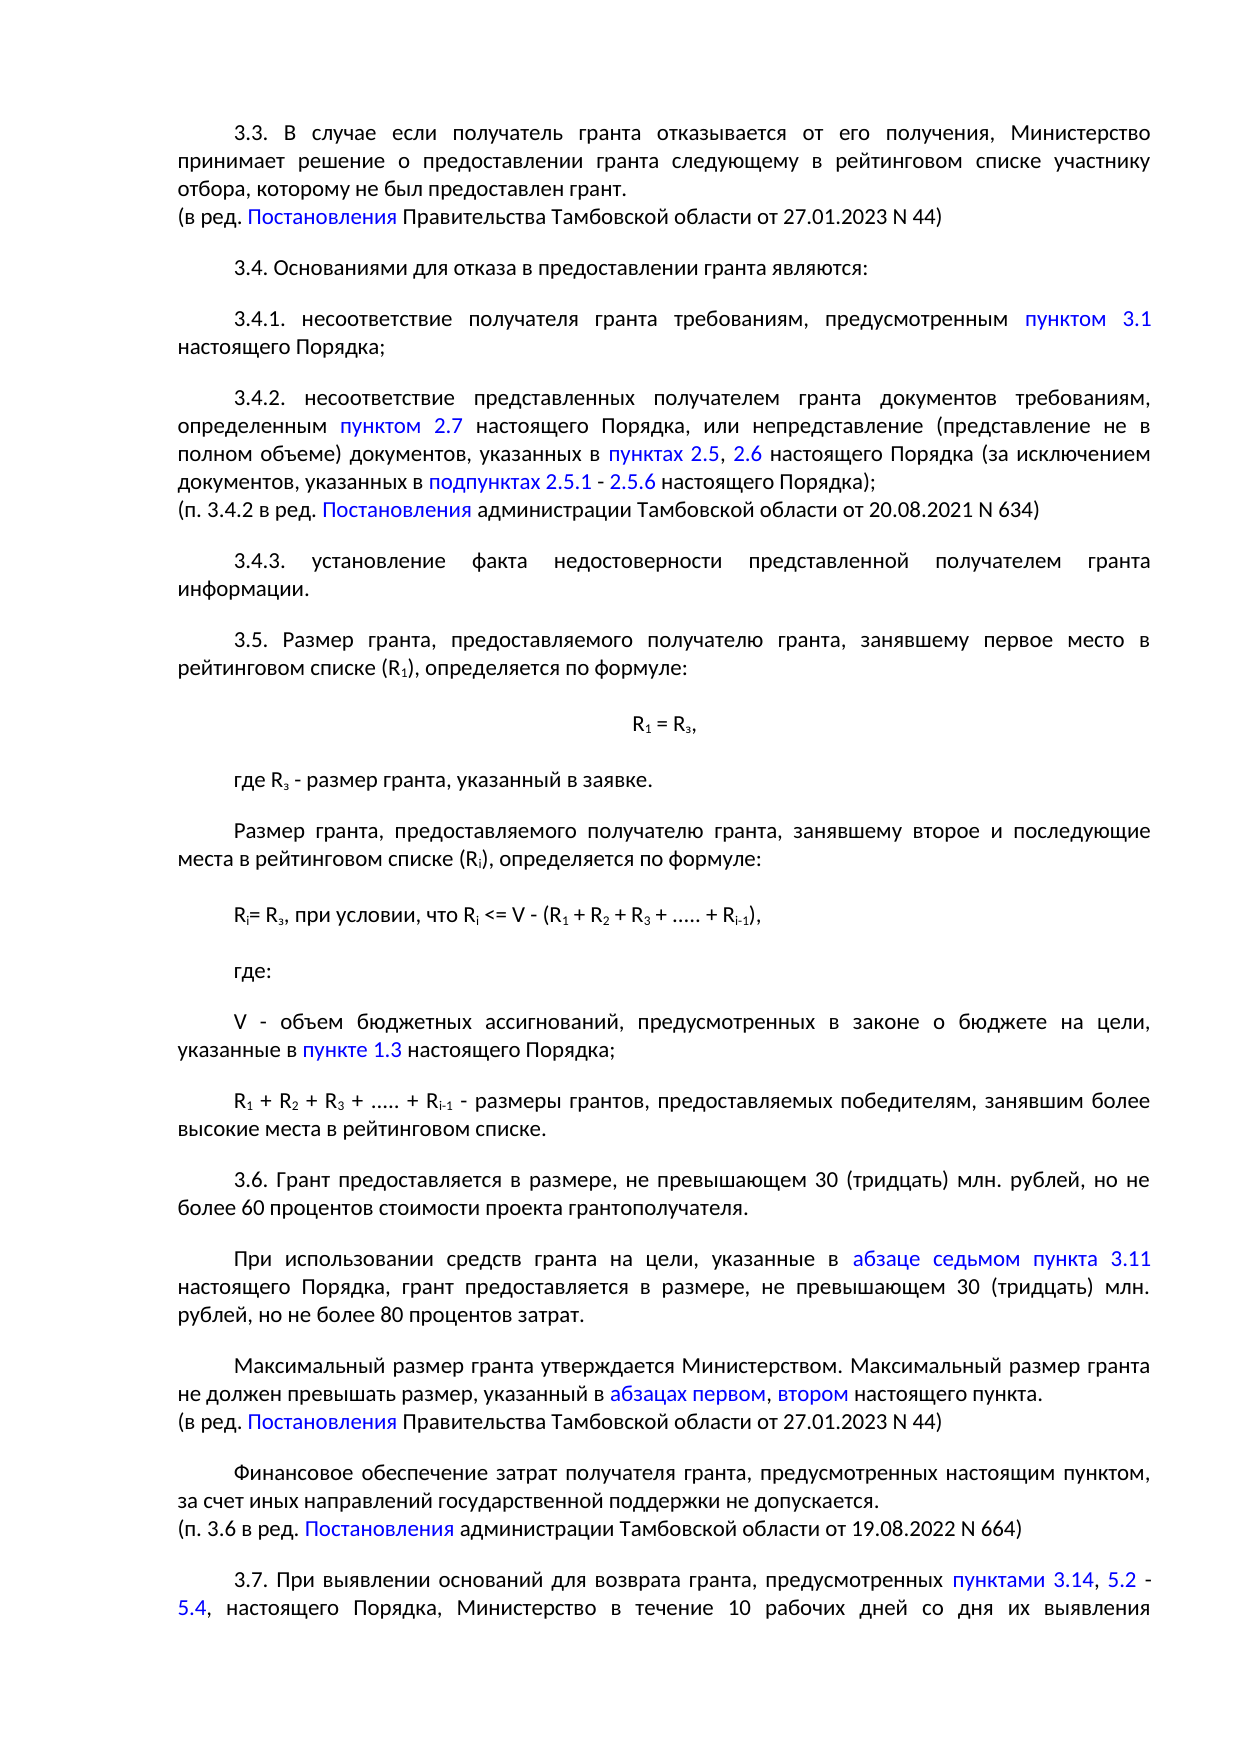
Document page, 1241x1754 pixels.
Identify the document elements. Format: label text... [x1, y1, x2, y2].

text R1 + R2 + R3 + ..... + Ri-1 - размеры грантов, предоставляемых победителям, занявшим более высокие места в рейтинговом списке. [177, 1086, 1152, 1142]
text где Rз - размер гранта, указанный в заявке. [177, 765, 1152, 793]
text 3.4.1. несоответствие получателя гранта требованиям, предусмотренным пунктом 3.1 настоящего Порядка; [177, 304, 1152, 360]
text 3.6. Грант предоставляется в размере, не превышающем 30 (тридцать) млн. рублей, но не более 60 процентов стоимости проекта грантополучателя. [177, 1165, 1152, 1221]
text Максимальный размер гранта утверждается Министерством. Максимальный размер гранта не должен превышать размер, указанный в абзацах первом, втором настоящего пункта. [177, 1351, 1152, 1407]
text (в ред. Постановления Правительства Тамбовской области от 27.01.2023 N 44) [177, 1407, 1152, 1435]
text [177, 1565, 1152, 1621]
text где: [177, 956, 1152, 984]
text R1 = Rз, [177, 709, 1152, 737]
text Финансовое обеспечение затрат получателя гранта, предусмотренных настоящим пунктом, за счет иных направлений государственной поддержки не допускается. [177, 1458, 1152, 1514]
text Размер гранта, предоставляемого получателю гранта, занявшему второе и последующие места в рейтинговом списке (Ri), определяется по формуле: [177, 816, 1152, 872]
text 3.3. В случае если получатель гранта отказывается от его получения, Министерство принимает решение о предоставлении гранта следующему в рейтинговом списке участнику отбора, которому не был предоставлен грант. [177, 118, 1152, 202]
text (п. 3.4.2 в ред. Постановления администрации Тамбовской области от 20.08.2021 N 634) [177, 495, 1152, 523]
text 3.4.3. установление факта недостоверности представленной получателем гранта информации. [177, 546, 1152, 602]
text 3.4. Основаниями для отказа в предоставлении гранта являются: [177, 253, 1152, 281]
text V - объем бюджетных ассигнований, предусмотренных в законе о бюджете на цели, указанные в пункте 1.3 настоящего Порядка; [177, 1007, 1152, 1063]
text При использовании средств гранта на цели, указанные в абзаце седьмом пункта 3.11 настоящего Порядка, грант предоставляется в размере, не превышающем 30 (тридцать) млн. рублей, но не более 80 процентов затрат. [177, 1244, 1152, 1328]
text 3.5. Размер гранта, предоставляемого получателю гранта, занявшему первое место в рейтинговом списке (R1), определяется по формуле: [177, 625, 1152, 681]
text Ri= Rз, при условии, что Ri <= V - (R1 + R2 + R3 + ..... + Ri-1), [177, 900, 1152, 928]
text 3.4.2. несоответствие представленных получателем гранта документов требованиям, определенным пунктом 2.7 настоящего Порядка, или непредставление (представление не в полном объеме) документов, указанных в пунктах 2.5, 2.6 настоящего Порядка (за исключением документов, указанных в подпунктах 2.5.1 - 2.5.6 настоящего Порядка); [177, 383, 1152, 495]
text (в ред. Постановления Правительства Тамбовской области от 27.01.2023 N 44) [177, 202, 1152, 230]
text (п. 3.6 в ред. Постановления администрации Тамбовской области от 19.08.2022 N 664) [177, 1514, 1152, 1542]
